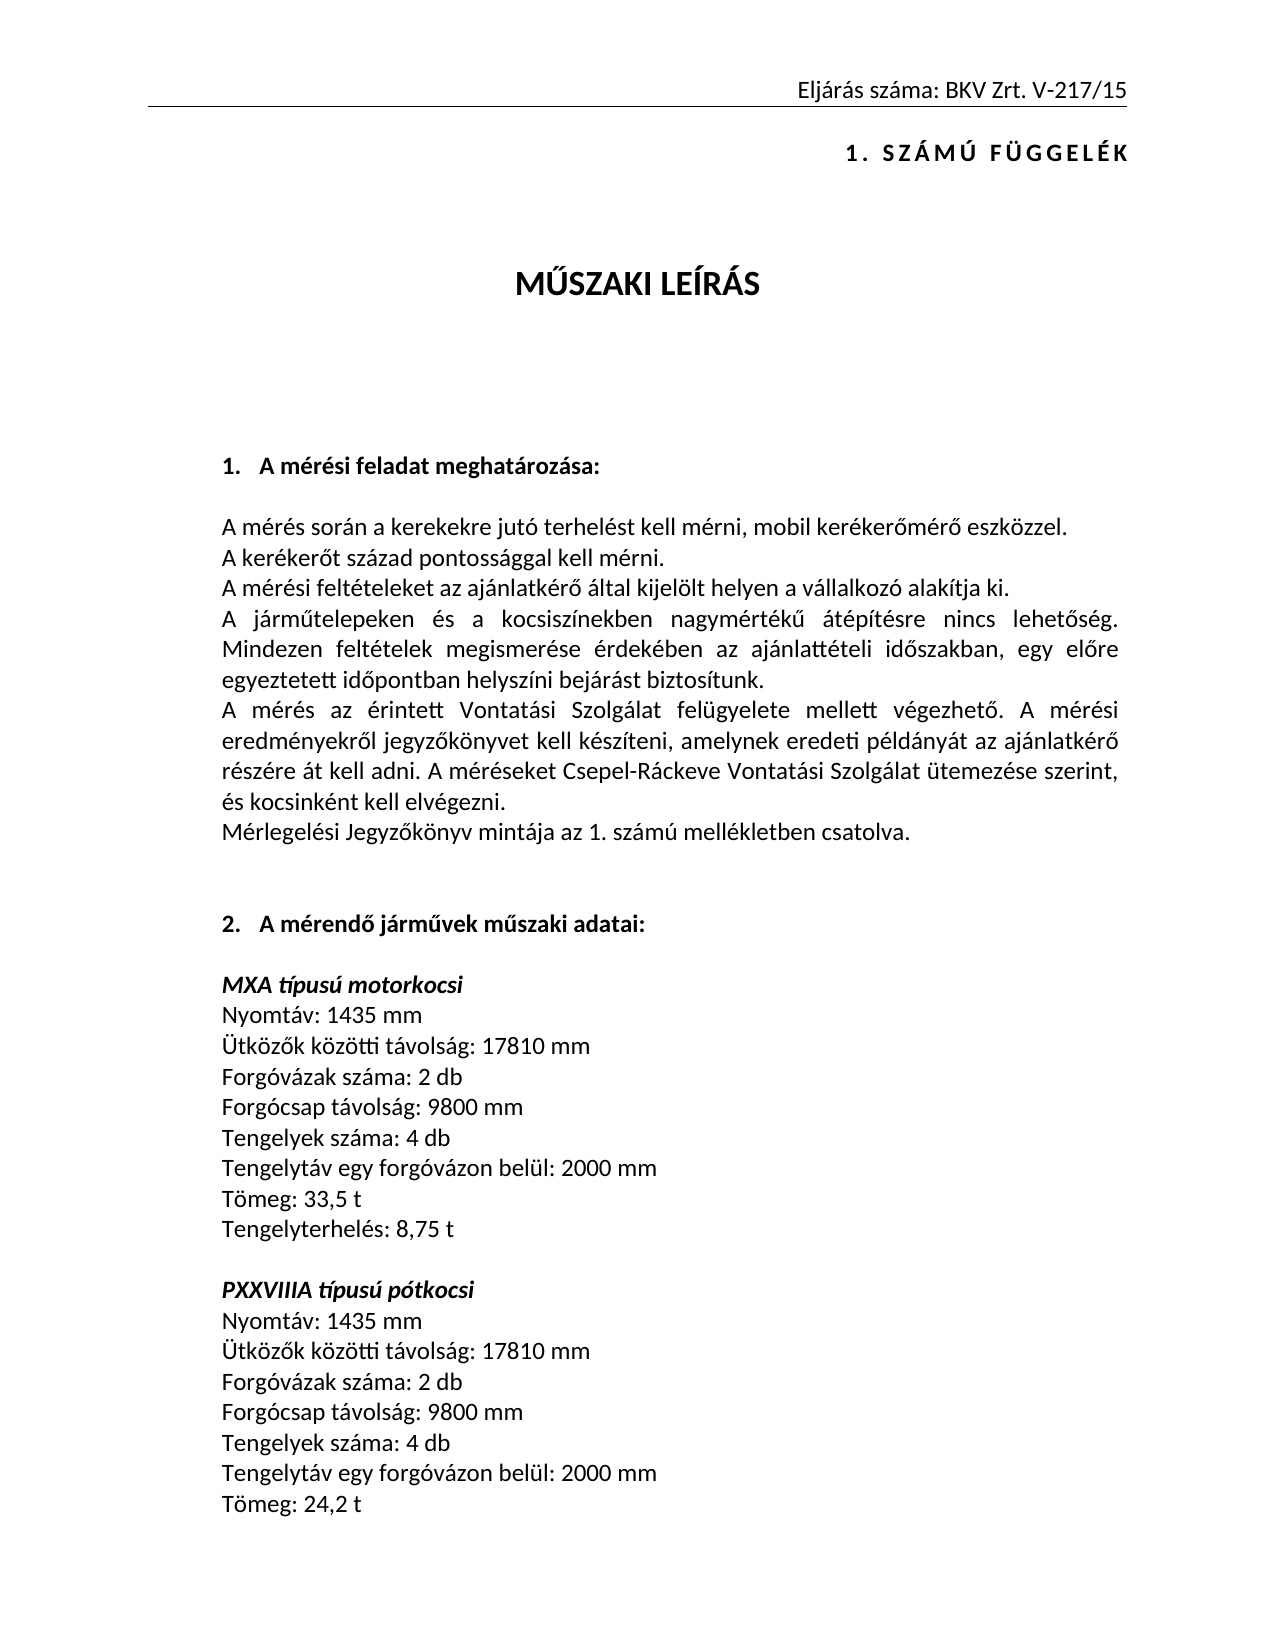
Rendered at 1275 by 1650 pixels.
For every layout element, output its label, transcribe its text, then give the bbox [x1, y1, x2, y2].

text Tengelyek száma: 4 db [148, 1122, 1120, 1152]
list A mérendő járművek műszaki adatai: [222, 908, 1120, 938]
text A járműtelepeken és a kocsiszínekben nagymértékű átépítésre nincs lehetőség. Mindezen feltételek megismerése érdekében az ajánlattételi időszakban, egy előre egyeztetett időpontban helyszíni bejárást biztosítunk. [222, 603, 1120, 694]
text Tengelyek száma: 4 db [148, 1427, 1120, 1457]
text A mérés az érintett Vontatási Szolgálat felügyelete mellett végezhető. A mérési eredményekről jegyzőkönyvet kell készíteni, amelynek eredeti példányát az ajánlatkérő részére át kell adni. A méréseket Csepel-Ráckeve Vontatási Szolgálat ütemezése szerint, és kocsinként kell elvégezni. [222, 694, 1120, 816]
text Nyomtáv: 1435 mm [148, 1305, 1120, 1335]
text Tengelytáv egy forgóvázon belül: 2000 mm [148, 1457, 1120, 1488]
text Ütközők közötti távolság: 17810 mm [148, 1335, 1120, 1366]
text A mérési feltételeket az ajánlatkérő által kijelölt helyen a vállalkozó alakítja ki. [222, 572, 1120, 603]
list A mérési feladat meghatározása: [222, 450, 1120, 481]
text Forgóvázak száma: 2 db [148, 1061, 1120, 1091]
text Forgócsap távolság: 9800 mm [148, 1091, 1120, 1122]
text PXXVIIIA típusú pótkocsi [148, 1274, 1120, 1305]
text Mérlegelési Jegyzőkönyv mintája az 1. számú mellékletben csatolva. [148, 816, 1127, 847]
text Tengelyterhelés: 8,75 t [148, 1213, 1120, 1244]
text Tengelytáv egy forgóvázon belül: 2000 mm [148, 1152, 1120, 1183]
text A kerékerőt század pontossággal kell mérni. [148, 542, 1120, 572]
subtitle számú FÜGGELÉK [185, 137, 1127, 168]
text Ütközők közötti távolság: 17810 mm [148, 1030, 1120, 1061]
text MXA típusú motorkocsi [148, 969, 1120, 999]
text A mérés során a kerekekre jutó terhelést kell mérni, mobil kerékerőmérő eszközzel. [148, 511, 1120, 542]
text Forgócsap távolság: 9800 mm [148, 1396, 1120, 1427]
text Nyomtáv: 1435 mm [148, 999, 1120, 1030]
text MŰSZAKI LEÍRÁS [148, 261, 1127, 304]
text Forgóvázak száma: 2 db [148, 1366, 1120, 1396]
text Tömeg: 33,5 t [148, 1183, 1120, 1213]
text Tömeg: 24,2 t [148, 1488, 1120, 1518]
